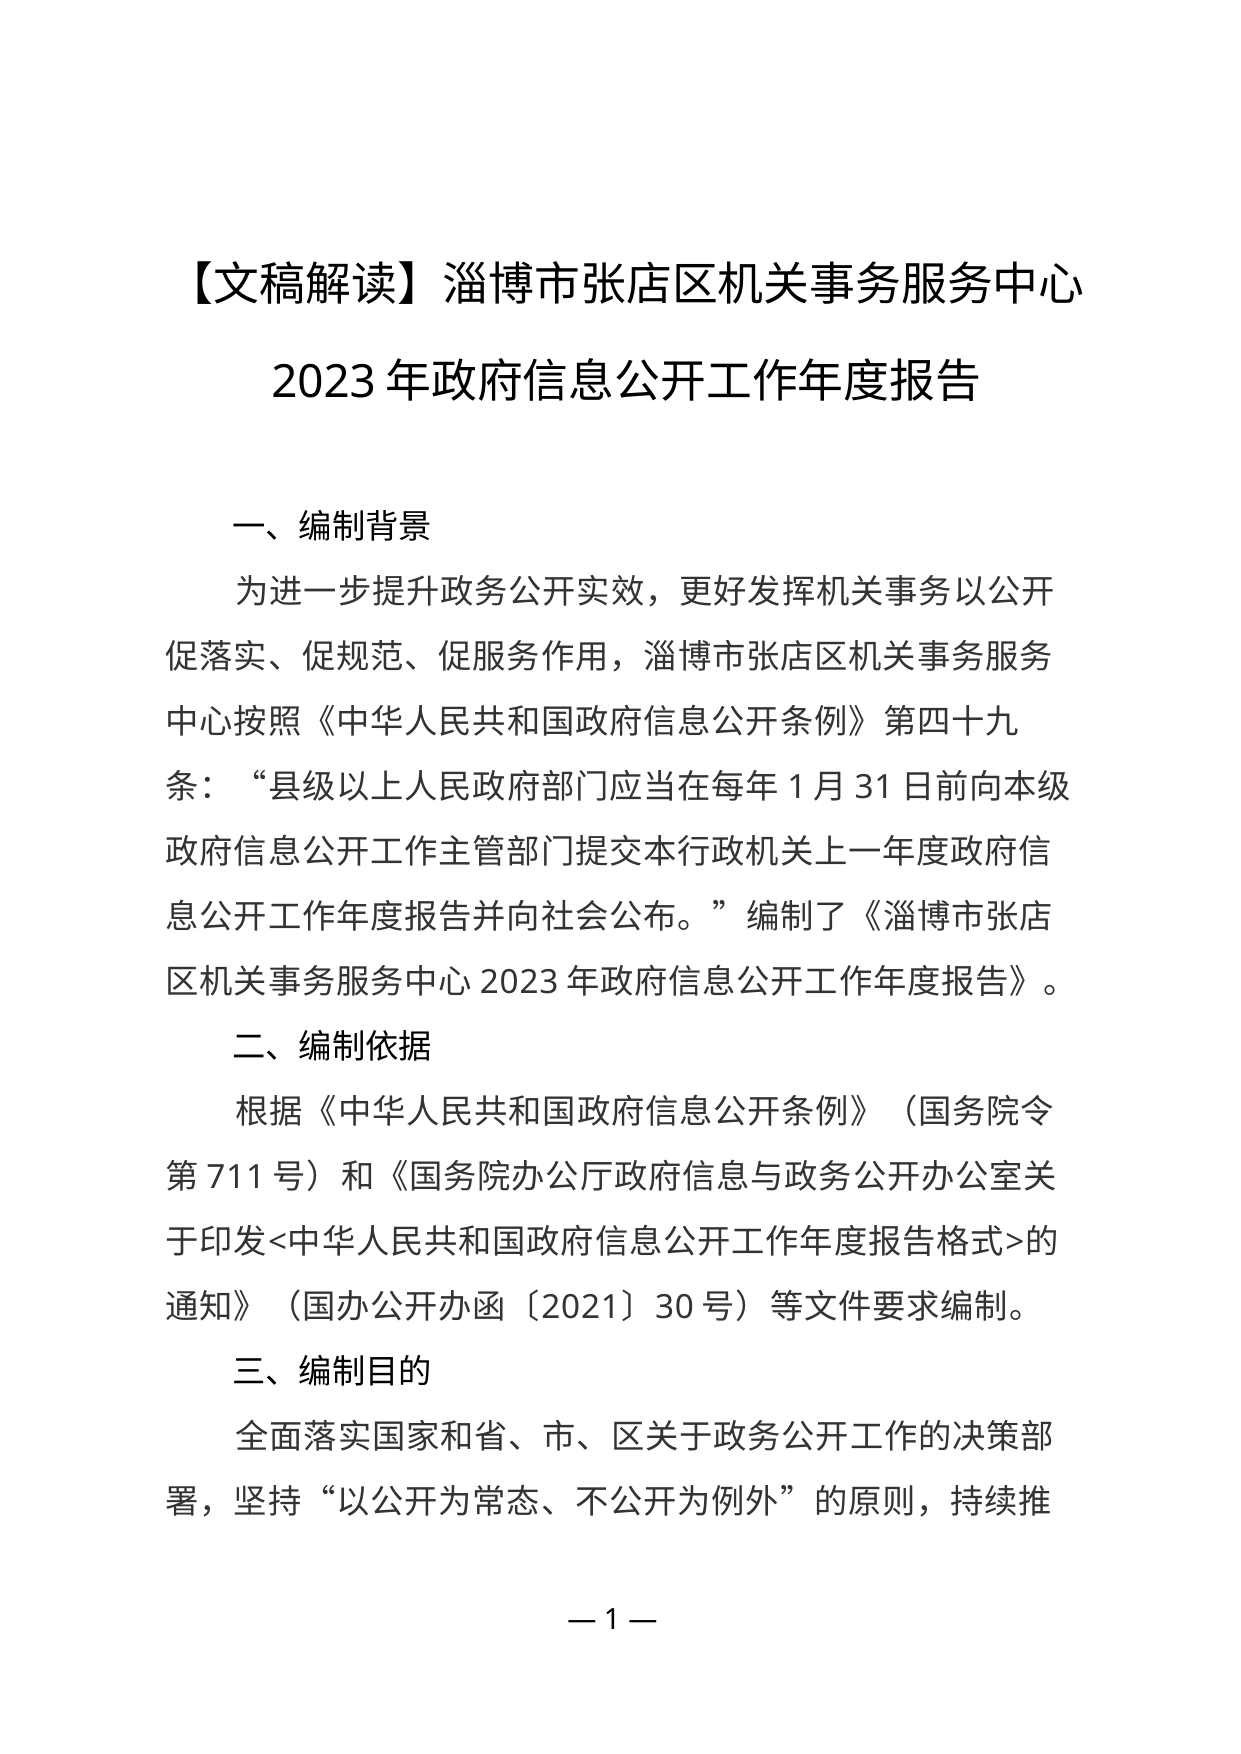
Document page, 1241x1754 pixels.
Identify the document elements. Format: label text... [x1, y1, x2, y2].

text 【文稿解读】淄博市张店区机关事务服务中心2023年政府信息公开工作年度报告 [165, 231, 1087, 426]
text 根据《中华人民共和国政府信息公开条例》（国务院令第711号）和《国务院办公厅政府信息与政务公开办公室关于印发<中华人民共和国政府信息公开工作年度报告格式>的通知》（国办公开办函〔2021〕30号）等文件要求编制。 [165, 1076, 1087, 1336]
text 二、编制依据 [165, 1011, 1087, 1076]
text 一、编制背景 [165, 491, 1087, 556]
text 为进一步提升政务公开实效，更好发挥机关事务以公开促落实、促规范、促服务作用，淄博市张店区机关事务服务中心按照《中华人民共和国政府信息公开条例》第四十九条：“县级以上人民政府部门应当在每年1月31日前向本级政府信息公开工作主管部门提交本行政机关上一年度政府信息公开工作年度报告并向社会公布。”编制了《淄博市张店区机关事务服务中心2023年政府信息公开工作年度报告》。 [165, 556, 1087, 1011]
text 三、编制目的 [165, 1336, 1087, 1401]
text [165, 1401, 1087, 1531]
